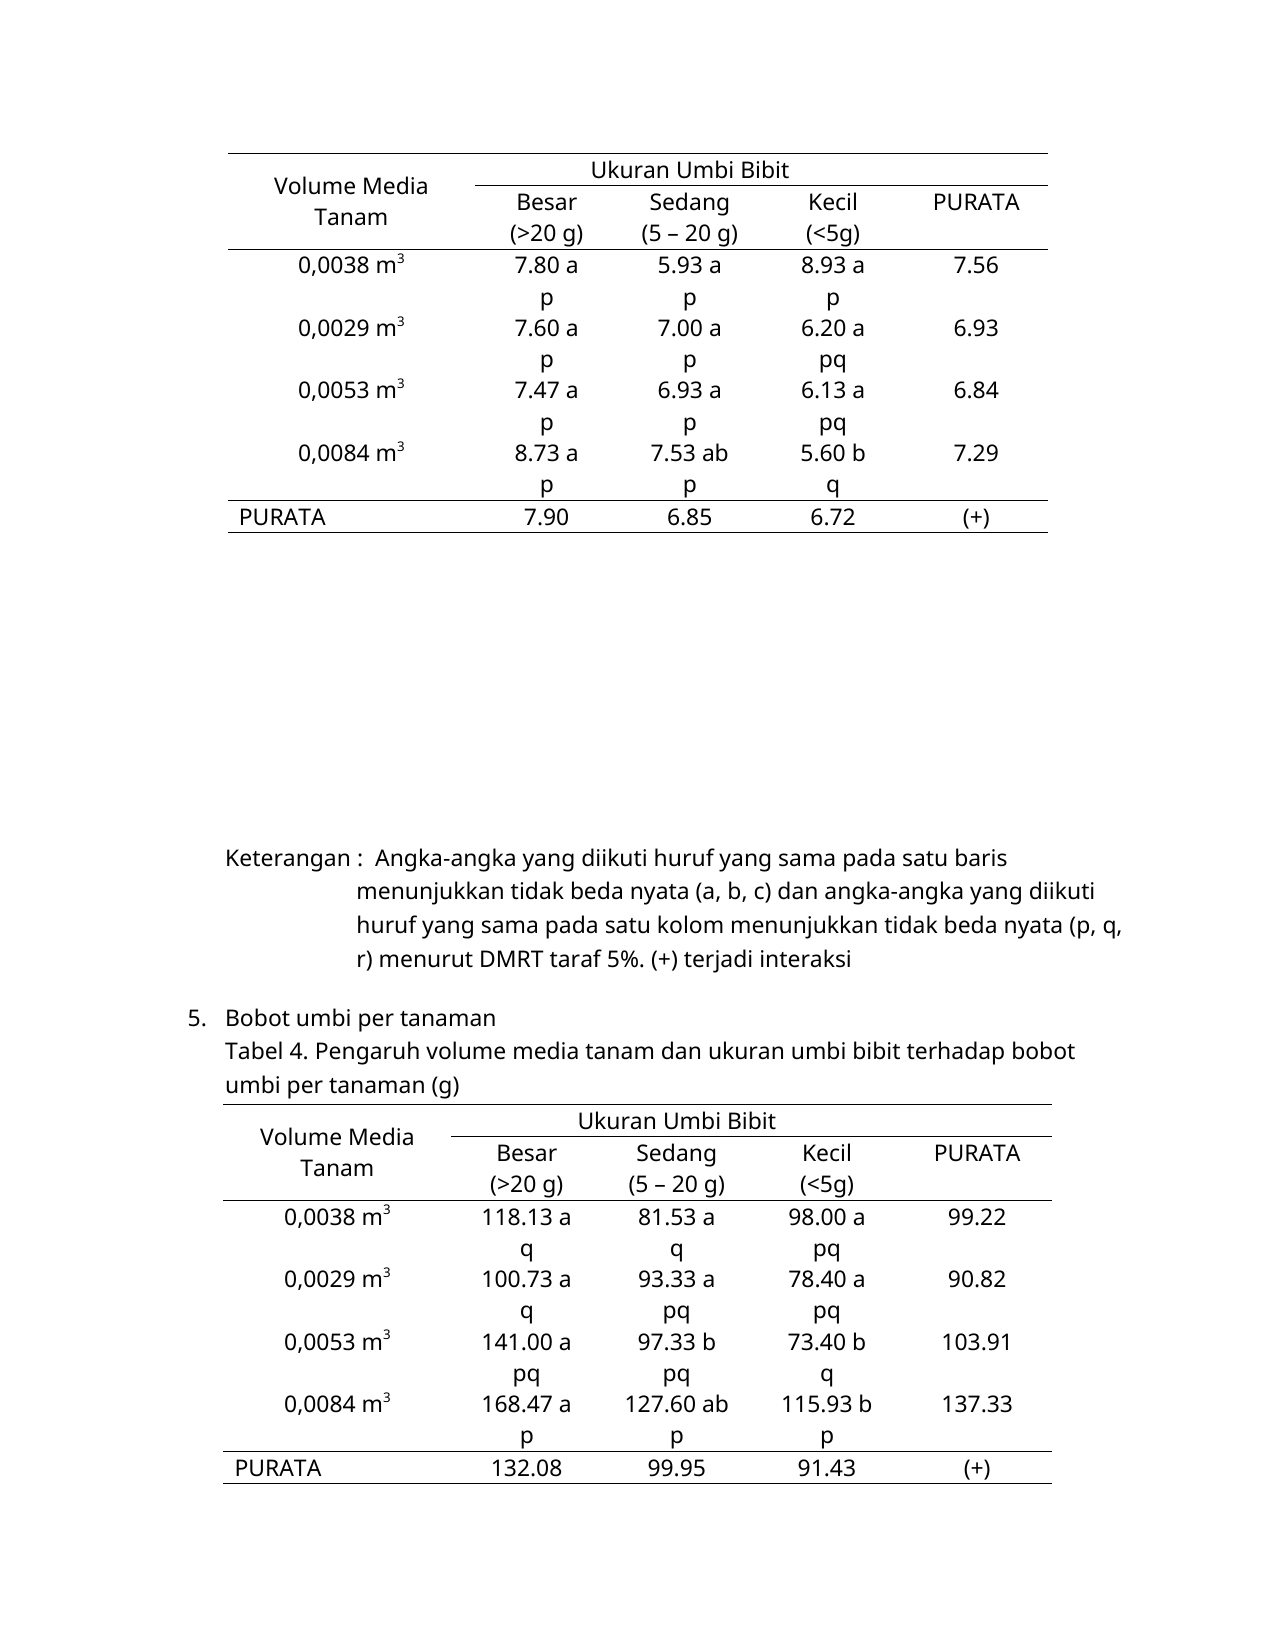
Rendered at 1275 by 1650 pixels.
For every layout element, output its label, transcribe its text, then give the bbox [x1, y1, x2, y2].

table_cell Sedang (5 – 20 g) [602, 1137, 752, 1199]
table_cell 168.47 a p [451, 1388, 602, 1451]
table_cell 8.73 a p [475, 437, 618, 499]
table_header Ukuran Umbi Bibit [475, 154, 904, 185]
table_cell 141.00 a pq [451, 1326, 602, 1388]
table_cell PURATA [905, 186, 1048, 248]
table_cell Sedang (5 – 20 g) [618, 186, 761, 248]
table_cell 97.33 b pq [602, 1326, 752, 1388]
table_cell 6.72 [761, 501, 904, 532]
table_cell Kecil (<5g) [752, 1137, 902, 1199]
table_cell 100.73 a q [451, 1263, 602, 1326]
table_cell PURATA [902, 1137, 1052, 1199]
table_cell 7.00 a p [618, 312, 761, 374]
table_cell PURATA [228, 501, 475, 532]
table_cell 0,0029 m3 [228, 312, 475, 374]
table_cell 78.40 a pq [752, 1263, 902, 1326]
table_cell PURATA [223, 1452, 451, 1483]
table_cell 8.93 a p [761, 250, 904, 312]
table_cell 0,0084 m3 [223, 1388, 451, 1451]
table_cell 118.13 a q [451, 1201, 602, 1263]
table_cell 73.40 b q [752, 1326, 902, 1388]
table_cell 93.33 a pq [602, 1263, 752, 1326]
table_cell 137.33 [902, 1388, 1052, 1451]
table_cell 0,0084 m3 [228, 437, 475, 499]
table_cell 7.56 [905, 250, 1048, 312]
table_cell 7.53 ab p [618, 437, 761, 499]
table_cell (+) [902, 1452, 1052, 1483]
table_cell 7.80 a p [475, 250, 618, 312]
table_cell 6.13 a pq [761, 375, 904, 437]
table_cell 98.00 a pq [752, 1201, 902, 1263]
table_header Volume Media Tanam [223, 1105, 451, 1199]
table_cell 99.22 [902, 1201, 1052, 1263]
table_cell Besar (>20 g) [451, 1137, 602, 1199]
text Keterangan : Angka-angka yang diikuti huruf yang sama pada satu baris menunjukkan tidak beda nyata (a, b, c) dan angka-angka yang diikuti huruf yang sama pada satu kolom menunjukkan tidak beda nyata (p, q, r) menurut DMRT taraf 5%. (+) terjadi interaksi [225, 842, 1125, 974]
table_cell Besar (>20 g) [475, 186, 618, 248]
table_header [905, 154, 1048, 185]
table_cell 90.82 [902, 1263, 1052, 1326]
table_cell 0,0029 m3 [223, 1263, 451, 1326]
table_cell 6.93 a p [618, 375, 761, 437]
table_cell 7.60 a p [475, 312, 618, 374]
table_cell 0,0053 m3 [223, 1326, 451, 1388]
table_cell 0,0038 m3 [228, 250, 475, 312]
table_cell 6.85 [618, 501, 761, 532]
table_cell 91.43 [752, 1452, 902, 1483]
table_cell 7.29 [905, 437, 1048, 499]
table_cell Kecil (<5g) [761, 186, 904, 248]
table_cell 7.90 [475, 501, 618, 532]
table_cell 115.93 b p [752, 1388, 902, 1451]
table_cell 6.93 [905, 312, 1048, 374]
table_cell (+) [905, 501, 1048, 532]
table_cell 6.84 [905, 375, 1048, 437]
table_cell 7.47 a p [475, 375, 618, 437]
table_cell 127.60 ab p [602, 1388, 752, 1451]
table_header [902, 1105, 1052, 1136]
list Bobot umbi per tanaman [187, 1002, 1125, 1033]
table_cell 99.95 [602, 1452, 752, 1483]
table_cell 81.53 a q [602, 1201, 752, 1263]
table_header Ukuran Umbi Bibit [451, 1105, 902, 1136]
table_cell 132.08 [451, 1452, 602, 1483]
table_cell 103.91 [902, 1326, 1052, 1388]
table_header Volume Media Tanam [228, 154, 475, 248]
table_cell 5.60 b q [761, 437, 904, 499]
table_cell 5.93 a p [618, 250, 761, 312]
table_cell 0,0053 m3 [228, 375, 475, 437]
list Tabel 4. Pengaruh volume media tanam dan ukuran umbi bibit terhadap bobot umbi per tanaman (g) [225, 1035, 1125, 1100]
table_cell 6.20 a pq [761, 312, 904, 374]
table_cell 0,0038 m3 [223, 1201, 451, 1263]
